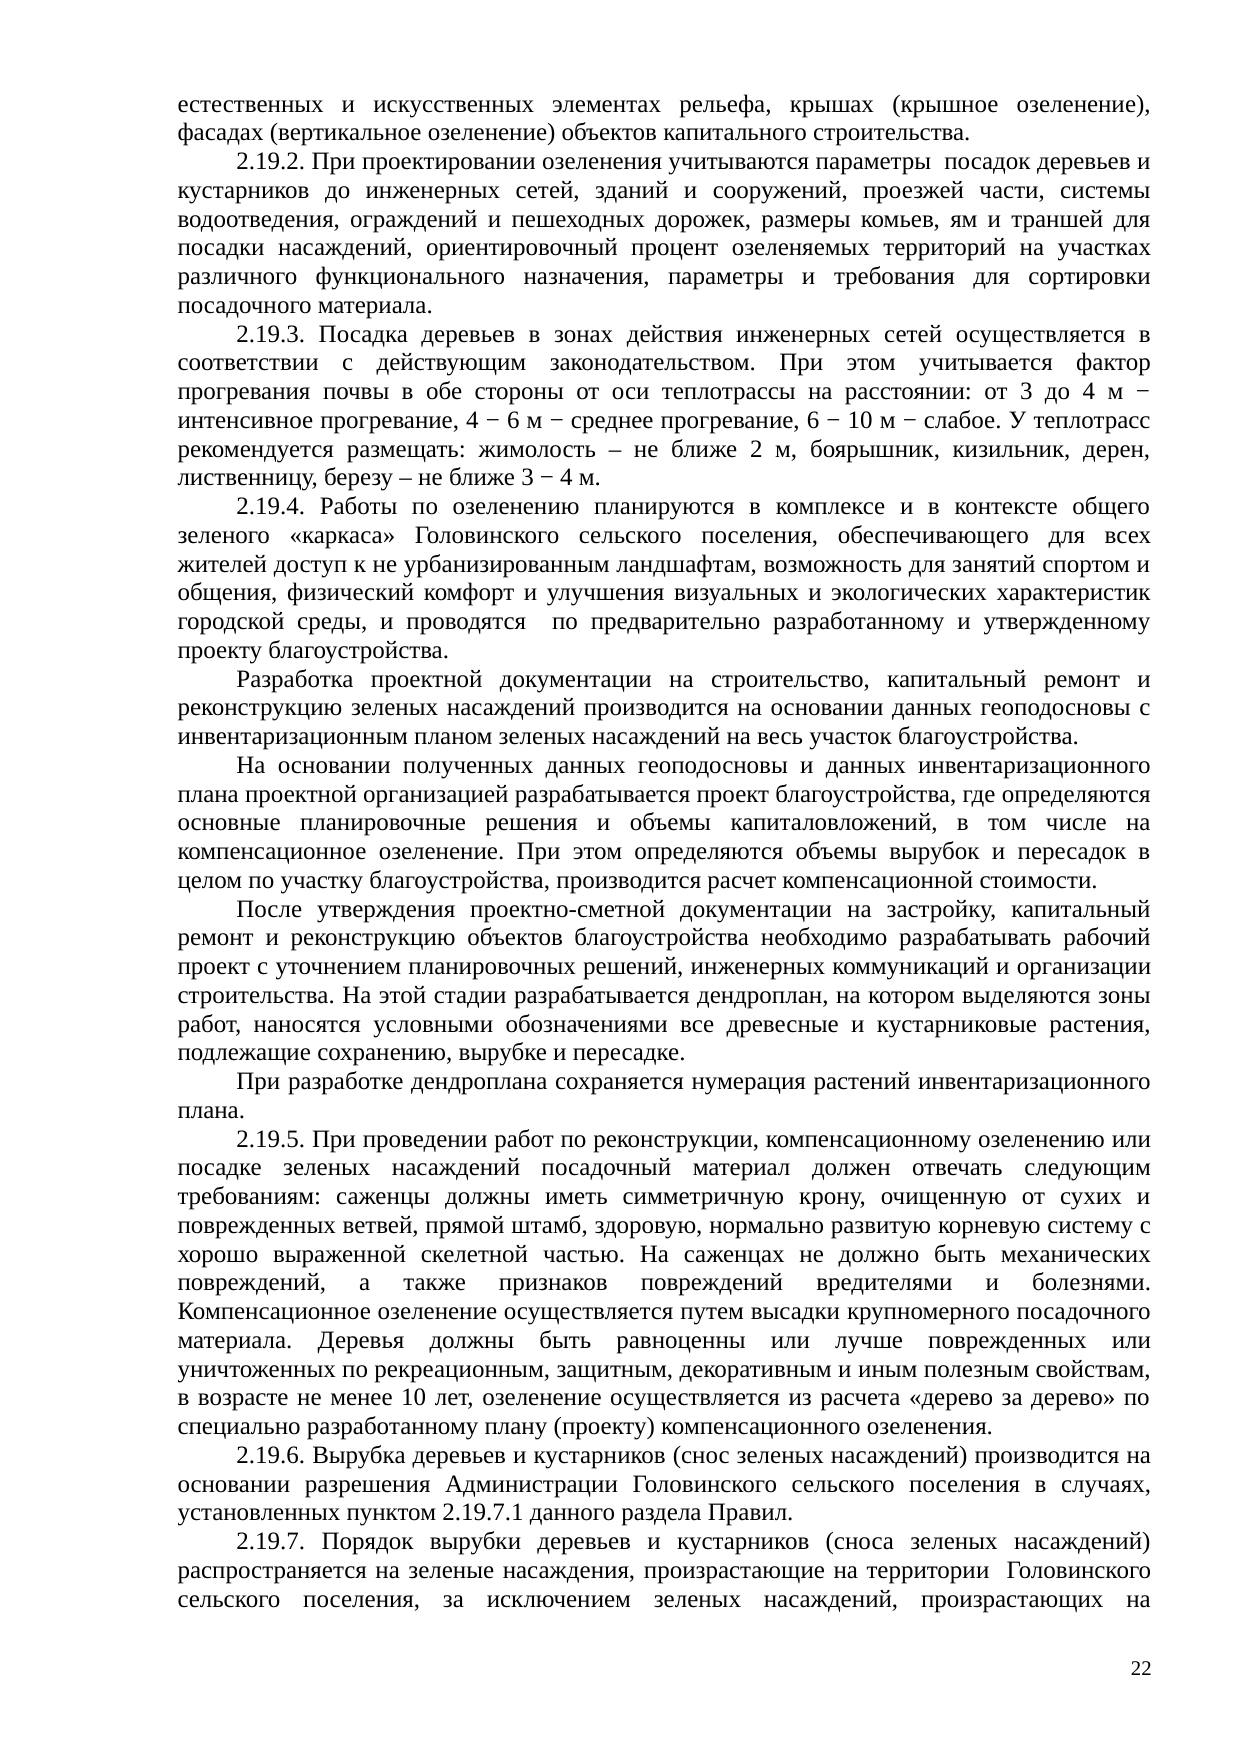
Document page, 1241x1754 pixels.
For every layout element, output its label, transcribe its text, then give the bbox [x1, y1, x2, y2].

text 2.19.6. Вырубка деревьев и кустарников (снос зеленых насаждений) производится на основании разрешения Администрации Головинского сельского поселения в случаях, установленных пунктом 2.19.7.1 данного раздела Правил. [177, 1440, 1152, 1526]
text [177, 89, 1152, 146]
text 2.19.2. При проектировании озеленения учитываются параметры посадок деревьев и кустарников до инженерных сетей, зданий и сооружений, проезжей части, системы водоотведения, ограждений и пешеходных дорожек, размеры комьев, ям и траншей для посадки насаждений, ориентировочный процент озеленяемых территорий на участках различного функционального назначения, параметры и требования для сортировки посадочного материала. [177, 146, 1152, 319]
text На основании полученных данных геоподосновы и данных инвентаризационного плана проектной организацией разрабатывается проект благоустройства, где определяются основные планировочные решения и объемы капиталовложений, в том числе на компенсационное озеленение. При этом определяются объемы вырубок и пересадок в целом по участку благоустройства, производится расчет компенсационной стоимости. [177, 750, 1152, 894]
text 2.19.3. Посадка деревьев в зонах действия инженерных сетей осуществляется в соответствии с действующим законодательством. При этом учитывается фактор прогревания почвы в обе стороны от оси теплотрассы на расстоянии: от 3 до 4 м − интенсивное прогревание, 4 − 6 м − среднее прогревание, 6 − 10 м − слабое. У теплотрасс рекомендуется размещать: жимолость – не ближе 2 м, боярышник, кизильник, дерен, лиственницу, березу – не ближе 3 − 4 м. [177, 319, 1152, 491]
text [177, 1526, 1152, 1612]
text 2.19.5. При проведении работ по реконструкции, компенсационному озеленению или посадке зеленых насаждений посадочный материал должен отвечать следующим требованиям: саженцы должны иметь симметричную крону, очищенную от сухих и поврежденных ветвей, прямой штамб, здоровую, нормально развитую корневую систему с хорошо выраженной скелетной частью. На саженцах не должно быть механических повреждений, а также признаков повреждений вредителями и болезнями. Компенсационное озеленение осуществляется путем высадки крупномерного посадочного материала. Деревья должны быть равноценны или лучше поврежденных или уничтоженных по рекреационным, защитным, декоративным и иным полезным свойствам, в возрасте не менее 10 лет, озеленение осуществляется из расчета «дерево за дерево» по специально разработанному плану (проекту) компенсационного озеленения. [177, 1124, 1152, 1440]
text При разработке дендроплана сохраняется нумерация растений инвентаризационного плана. [177, 1066, 1152, 1124]
text 2.19.4. Работы по озеленению планируются в комплексе и в контексте общего зеленого «каркаса» Головинского сельского поселения, обеспечивающего для всех жителей доступ к не урбанизированным ландшафтам, возможность для занятий спортом и общения, физический комфорт и улучшения визуальных и экологических характеристик городской среды, и проводятся по предварительно разработанному и утвержденному проекту благоустройства. [177, 491, 1152, 664]
text Разработка проектной документации на строительство, капитальный ремонт и реконструкцию зеленых насаждений производится на основании данных геоподосновы с инвентаризационным планом зеленых насаждений на весь участок благоустройства. [177, 664, 1152, 750]
text После утверждения проектно-сметной документации на застройку, капитальный ремонт и реконструкцию объектов благоустройства необходимо разрабатывать рабочий проект с уточнением планировочных решений, инженерных коммуникаций и организации строительства. На этой стадии разрабатывается дендроплан, на котором выделяются зоны работ, наносятся условными обозначениями все древесные и кустарниковые растения, подлежащие сохранению, вырубке и пересадке. [177, 894, 1152, 1066]
